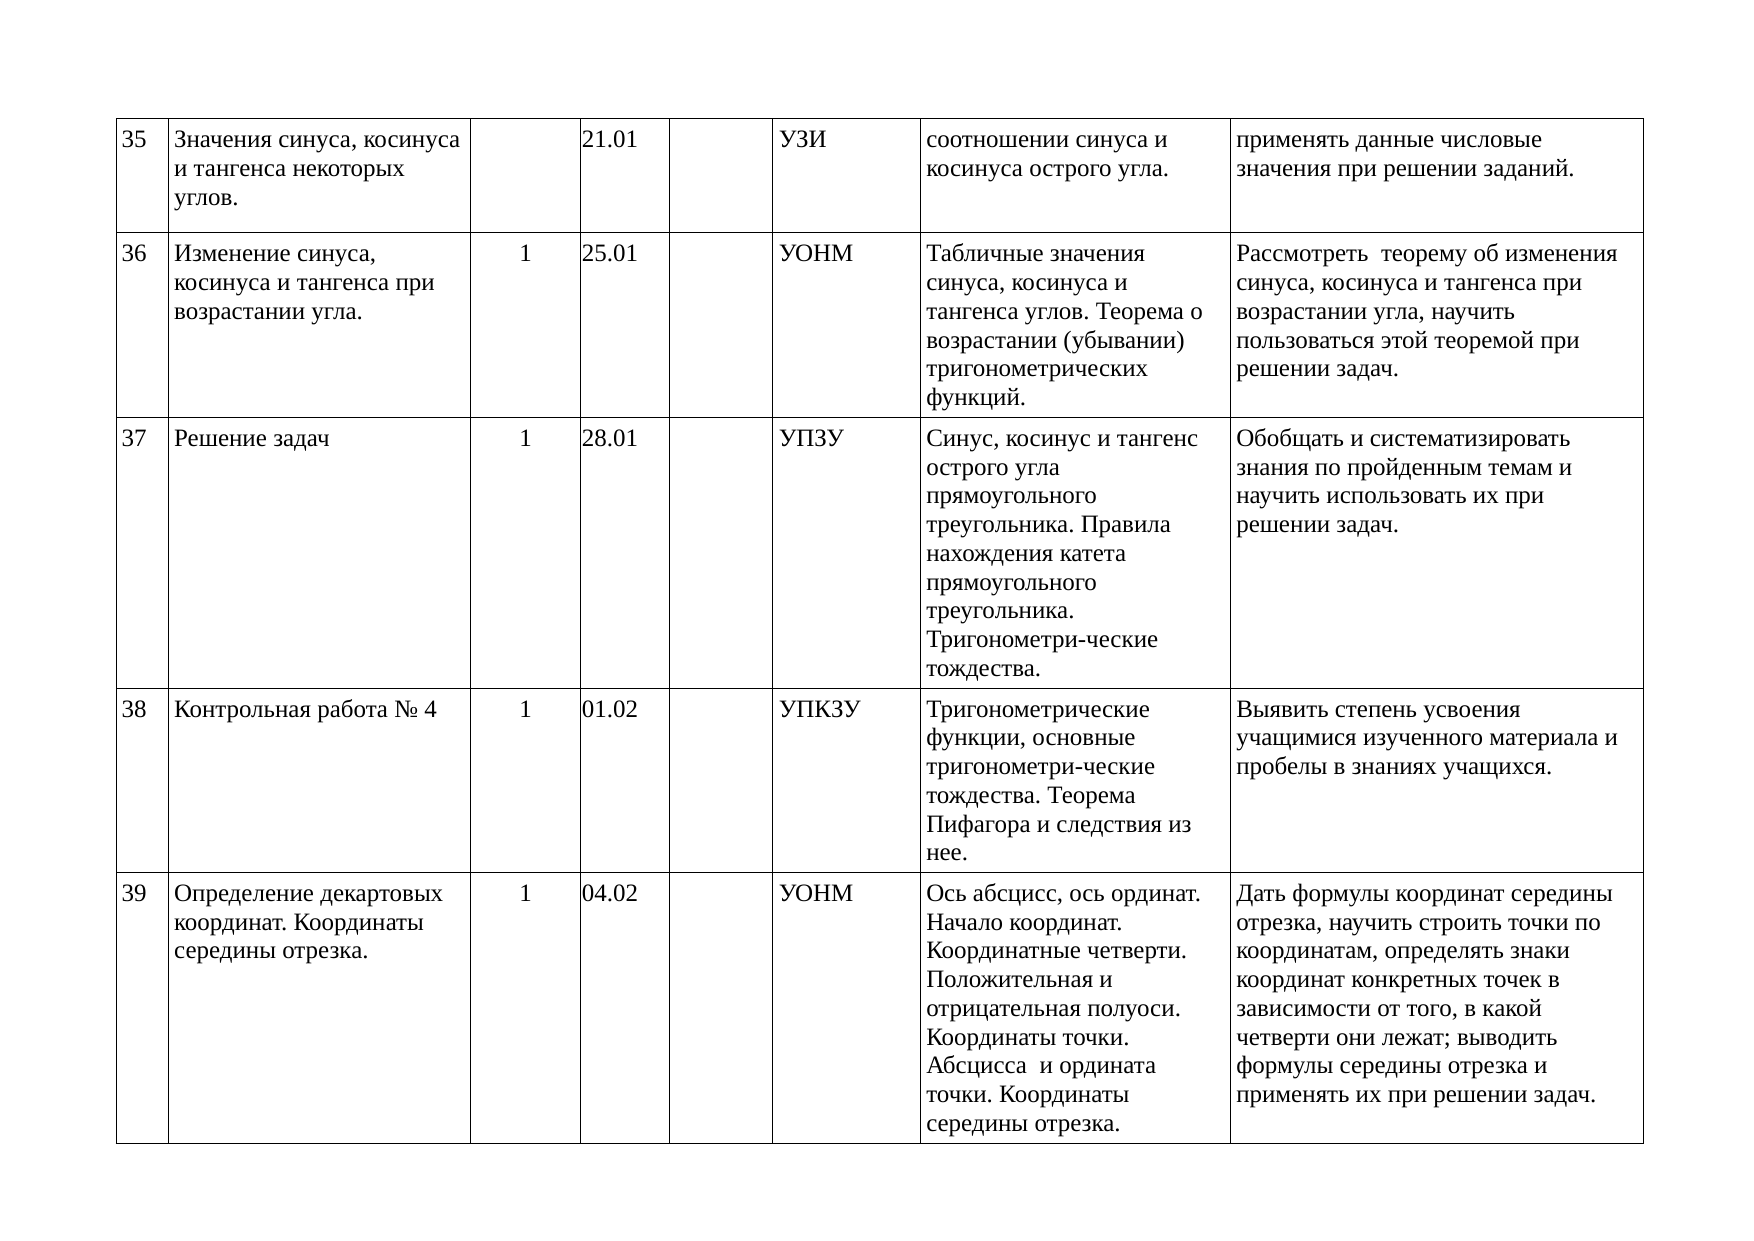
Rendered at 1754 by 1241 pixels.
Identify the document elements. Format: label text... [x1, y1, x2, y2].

table_cell Выявить степень усвоения учащимися изученного материала и пробелы в знаниях учащихся. [1231, 689, 1643, 872]
table_cell 1 [471, 418, 580, 687]
table_cell 35 [117, 119, 168, 232]
table_cell [670, 689, 772, 872]
table_cell Обобщать и систематизировать знания по пройденным темам и научить использовать их при решении задач. [1231, 418, 1643, 687]
table_cell УЗИ [773, 119, 920, 232]
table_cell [169, 119, 470, 232]
table_cell Определение декартовых координат. Координаты середины отрезка. [169, 873, 470, 1143]
table_cell 28.01 [581, 418, 669, 687]
table_cell Тригонометрические функции, основные тригонометри-ческие тождества. Теорема Пифагора и следствия из нее. [921, 689, 1230, 872]
table_cell [670, 233, 772, 417]
table_cell [670, 418, 772, 687]
table_cell 1 [471, 873, 580, 1143]
table_cell Контрольная работа № 4 [169, 689, 470, 872]
table_cell 39 [117, 873, 168, 1143]
table_cell Рассмотреть теорему об изменения синуса, косинуса и тангенса при возрастании угла, научить пользоваться этой теоремой при решении задач. [1231, 233, 1643, 417]
table_cell 2 [471, 119, 580, 232]
table_cell Табличные значения синуса, косинуса и тангенса углов. Теорема о возрастании (убывании) тригонометрических функций. [921, 233, 1230, 417]
table_cell 1 [471, 689, 580, 872]
table_cell [670, 873, 772, 1143]
table_cell 38 [117, 689, 168, 872]
table_cell УПЗУ [773, 418, 920, 687]
table_cell УОНМ [773, 873, 920, 1143]
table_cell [1231, 119, 1643, 232]
table_cell УПКЗУ [773, 689, 920, 872]
table_cell 21.01 [581, 119, 669, 232]
table_cell 36 [117, 233, 168, 417]
table_cell 1 [471, 233, 580, 417]
table_cell 37 [117, 418, 168, 687]
table_cell Ось абсцисс, ось ординат. Начало координат. Координатные четверти. Положительная и отрицательная полуоси. Координаты точки. Абсцисса и ордината точки. Координаты середины отрезка. [921, 873, 1230, 1143]
table_cell Изменение синуса, косинуса и тангенса при возрастании угла. [169, 233, 470, 417]
table_cell Дать формулы координат середины отрезка, научить строить точки по координатам, определять знаки координат конкретных точек в зависимости от того, в какой четверти они лежат; выводить формулы середины отрезка и применять их при решении задач. [1231, 873, 1643, 1143]
table_cell [670, 119, 772, 232]
table_cell Решение задач [169, 418, 470, 687]
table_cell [921, 119, 1230, 232]
table_cell 25.01 [581, 233, 669, 417]
table_cell 04.02 [581, 873, 669, 1143]
table_cell 01.02 [581, 689, 669, 872]
table_cell Синус, косинус и тангенс острого угла прямоугольного треугольника. Правила нахождения катета прямоугольного треугольника. Тригонометри-ческие тождества. [921, 418, 1230, 687]
table_cell УОНМ [773, 233, 920, 417]
